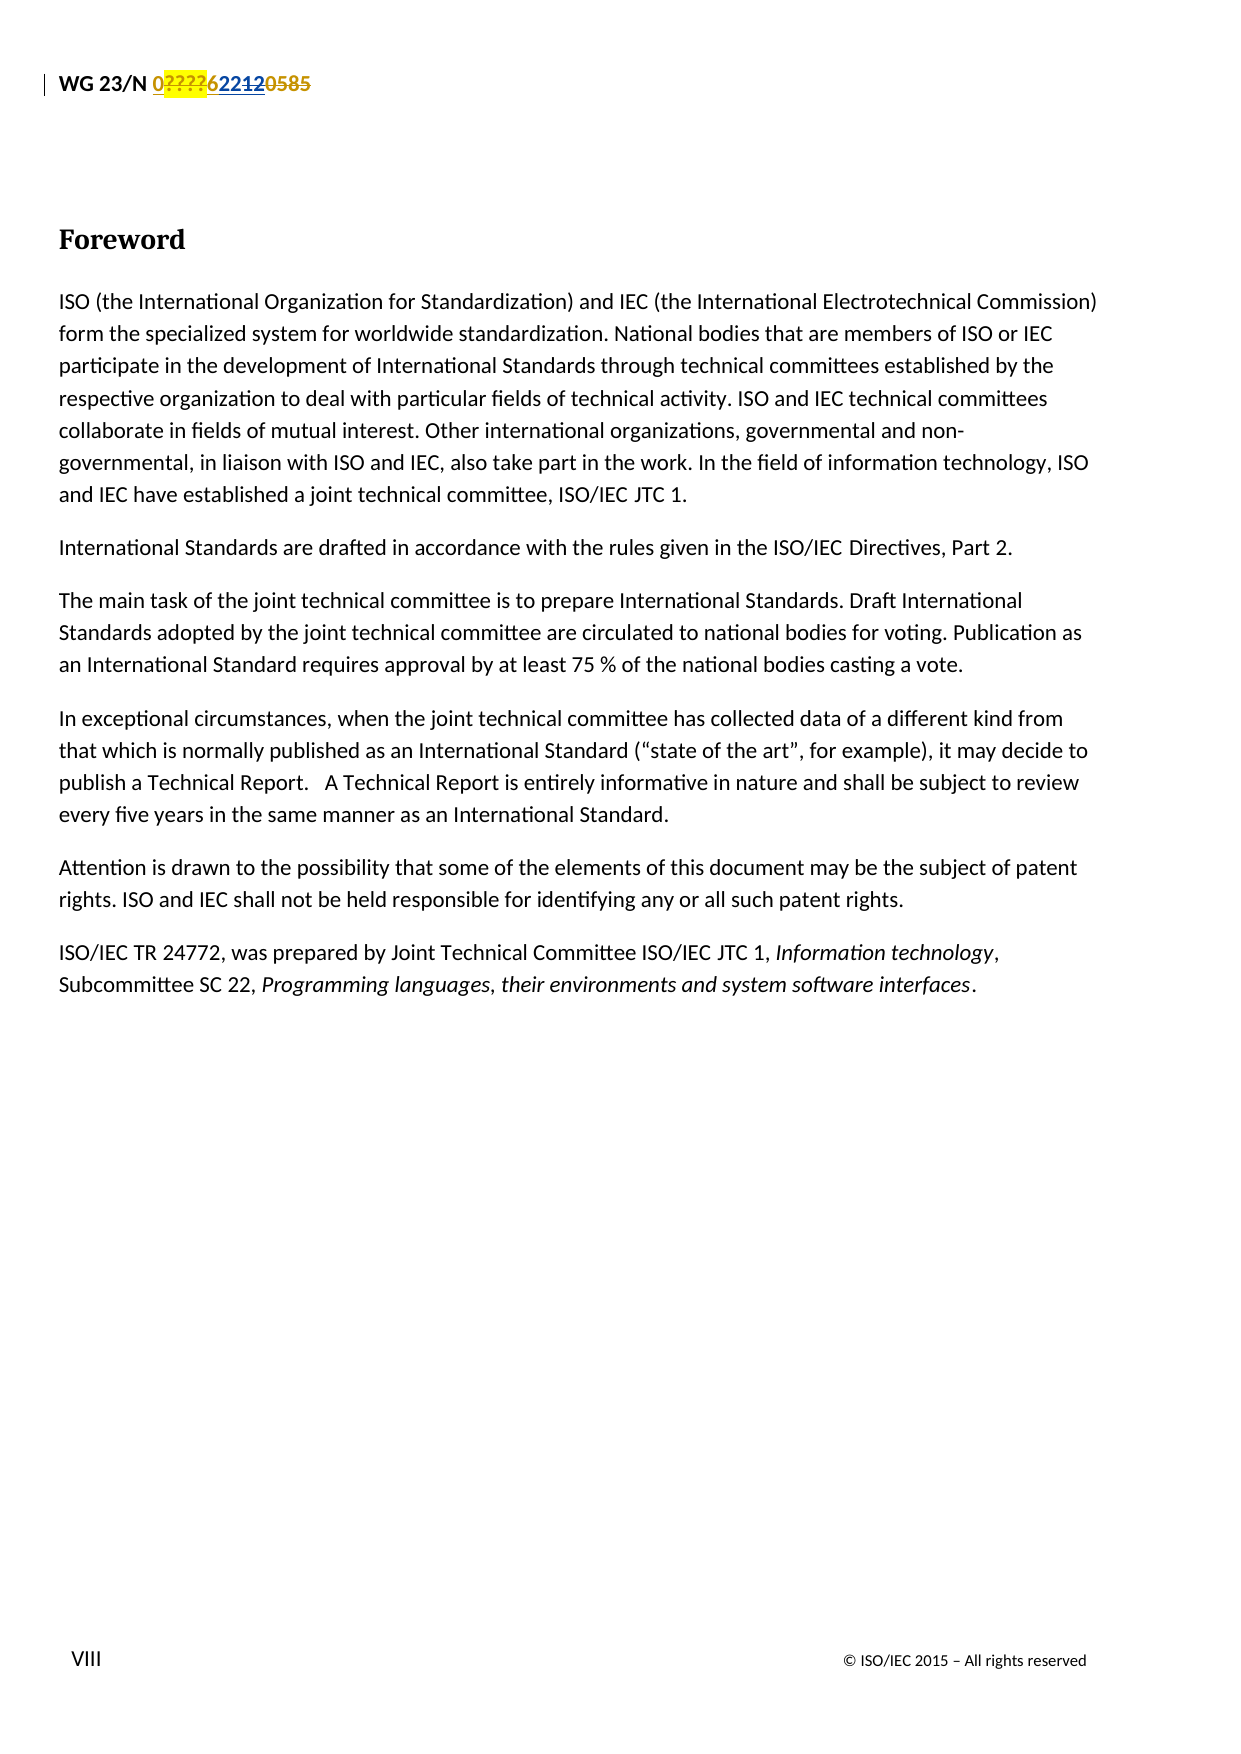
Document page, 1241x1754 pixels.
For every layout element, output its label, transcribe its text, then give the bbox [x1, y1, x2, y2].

text ISO (the International Organization for Standardization) and IEC (the International Electrotechnical Commission) form the specialized system for worldwide standardization. National bodies that are members of ISO or IEC participate in the development of International Standards through technical committees established by the respective organization to deal with particular fields of technical activity. ISO and IEC technical committees collaborate in fields of mutual interest. Other international organizations, governmental and non-governmental, in liaison with ISO and IEC, also take part in the work. In the field of information technology, ISO and IEC have established a joint technical committee, ISO/IEC JTC 1. [58, 287, 1099, 508]
text ISO/IEC TR 24772, was prepared by Joint Technical Committee ISO/IEC JTC 1, Information technology, Subcommittee SC 22, Programming languages, their environments and system software interfaces. [58, 938, 1099, 999]
text The main task of the joint technical committee is to prepare International Standards. Draft International Standards adopted by the joint technical committee are circulated to national bodies for voting. Publication as an International Standard requires approval by at least 75 % of the national bodies casting a vote. [58, 586, 1099, 679]
subtitle Foreword [58, 223, 1099, 257]
text In exceptional circumstances, when the joint technical committee has collected data of a different kind from that which is normally published as an International Standard (“state of the art”, for example), it may decide to publish a Technical Report. A Technical Report is entirely informative in nature and shall be subject to review every five years in the same manner as an International Standard. [58, 704, 1099, 828]
text International Standards are drafted in accordance with the rules given in the ISO/IEC Directives, Part 2. [58, 533, 1099, 561]
text Attention is drawn to the possibility that some of the elements of this document may be the subject of patent rights. ISO and IEC shall not be held responsible for identifying any or all such patent rights. [58, 853, 1099, 913]
